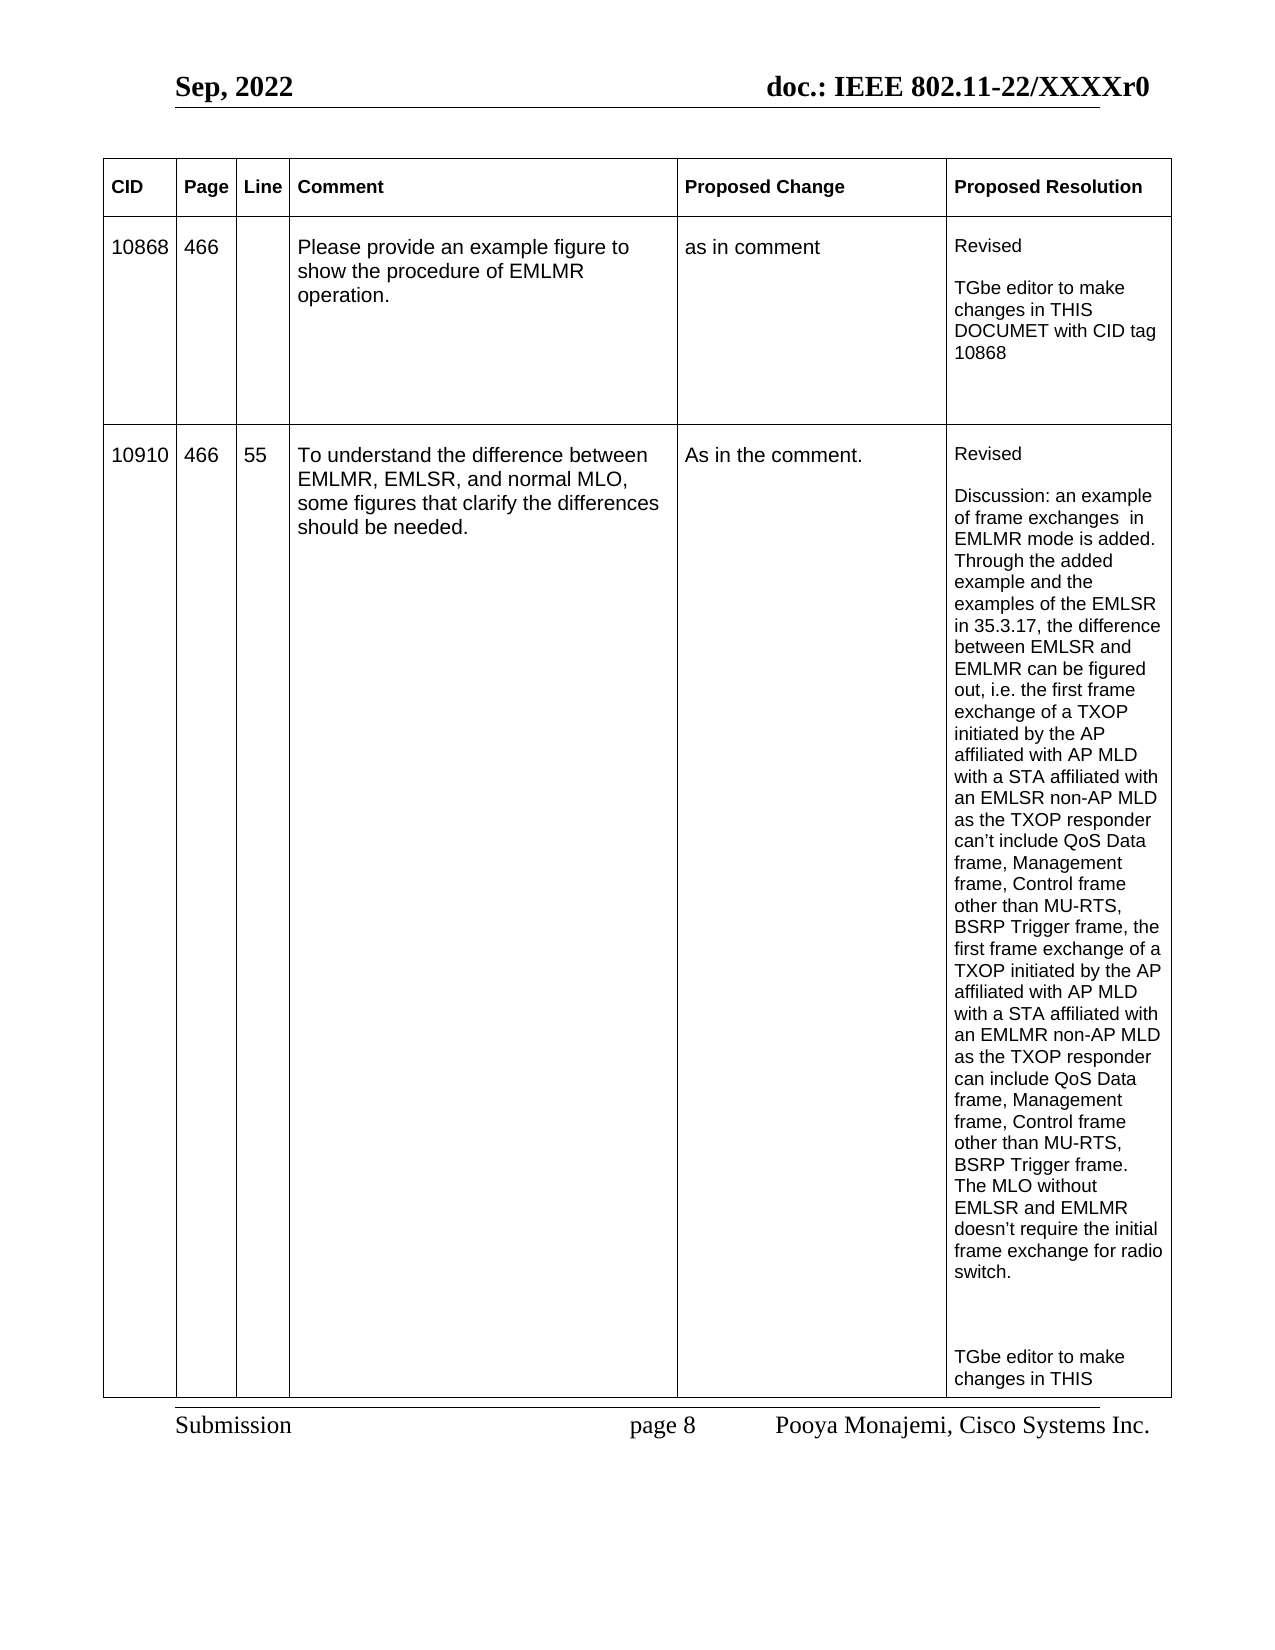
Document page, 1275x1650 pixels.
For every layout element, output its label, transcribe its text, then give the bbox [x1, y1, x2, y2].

table_cell Revised TGbe editor to make changes in THIS DOCUMET with CID tag 10868 [947, 217, 1171, 424]
table_header CID [104, 159, 176, 216]
table_cell Please provide an example figure to show the procedure of EMLMR operation. [290, 217, 677, 424]
table_cell As in the comment. [678, 425, 946, 1397]
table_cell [947, 425, 1171, 1397]
table_header Page [177, 159, 236, 216]
table_cell 466 [177, 425, 236, 1397]
table_cell 10910 [104, 425, 176, 1397]
table_header Proposed Resolution [947, 159, 1171, 216]
table_cell 466 [177, 217, 236, 424]
table_header Line [237, 159, 289, 216]
table_cell 55 [237, 425, 289, 1397]
table_header Proposed Change [678, 159, 946, 216]
table_header Comment [290, 159, 677, 216]
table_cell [290, 425, 677, 1397]
table_cell [237, 217, 289, 424]
table_cell as in comment [678, 217, 946, 424]
table_cell 10868 [104, 217, 176, 424]
